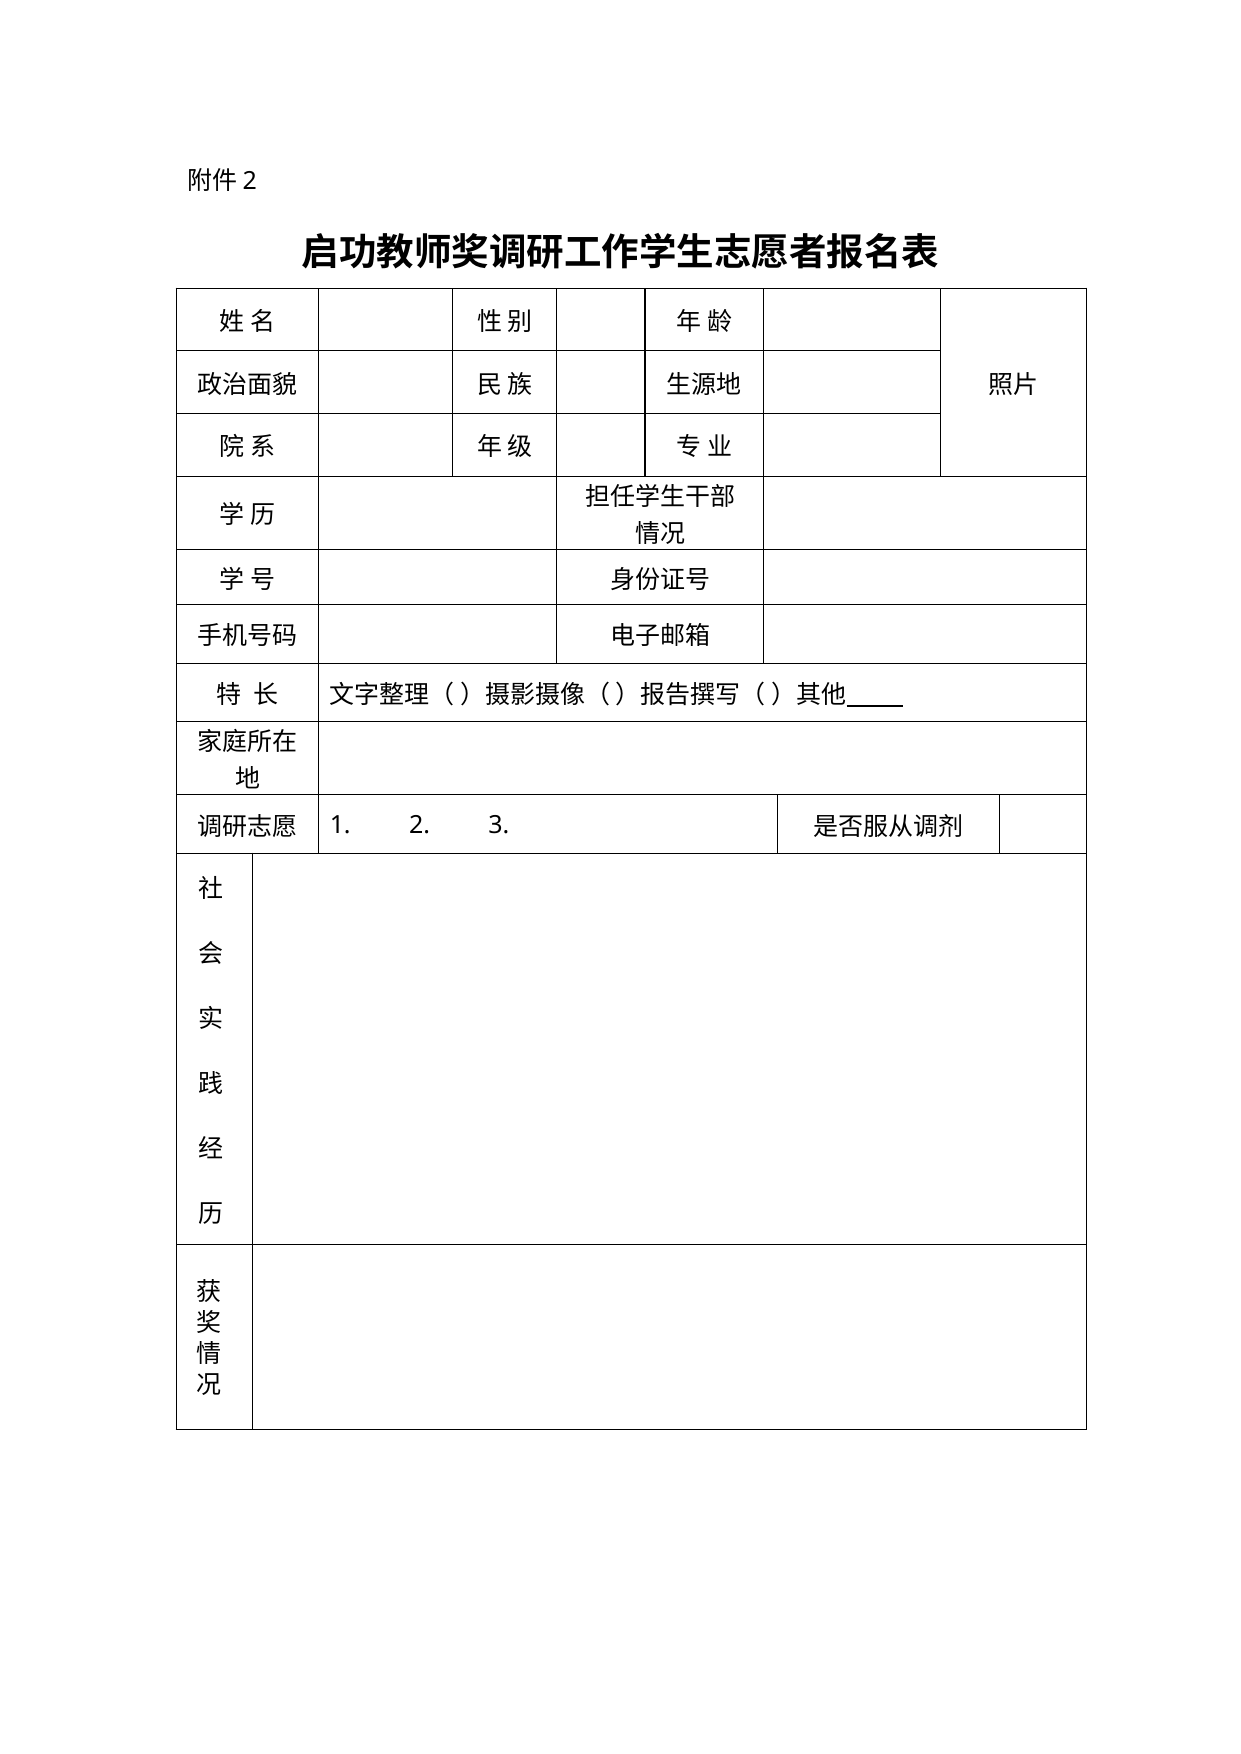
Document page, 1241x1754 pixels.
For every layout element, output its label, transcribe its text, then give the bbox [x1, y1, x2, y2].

table_header 性 别 [453, 289, 556, 350]
text 附件2 [187, 146, 1053, 211]
table_cell 学 号 [177, 550, 318, 604]
table_cell [319, 351, 452, 413]
table_cell [319, 414, 452, 476]
table_cell 电子邮箱 [557, 605, 763, 662]
table_header [319, 289, 452, 350]
table_cell 政治面貌 [177, 351, 318, 413]
table_cell 是否服从调剂 [778, 795, 999, 853]
table_cell [319, 605, 556, 662]
table_header 姓 名 [177, 289, 318, 350]
table_cell 手机号码 [177, 605, 318, 662]
table_cell [1000, 795, 1086, 853]
table_cell 社会实践经历 [177, 854, 252, 1244]
table_cell [764, 550, 1086, 604]
table_cell [557, 414, 644, 476]
table_cell 民 族 [453, 351, 556, 413]
table_cell 调研志愿 [177, 795, 318, 853]
table_header 年 龄 [646, 289, 763, 350]
table_cell 1. 2. 3. [319, 795, 777, 853]
table_cell 年 级 [453, 414, 556, 476]
table_cell 身份证号 [557, 550, 763, 604]
table_cell 担任学生干部 情况 [557, 477, 763, 549]
table_cell [319, 550, 556, 604]
table_cell 文字整理（ ）摄影摄像（ ）报告撰写（ ）其他 [319, 664, 1086, 721]
table_cell 获 奖 情 况 [177, 1245, 252, 1428]
table_cell 特 长 [177, 664, 318, 721]
table_cell [253, 854, 1086, 1244]
table_cell [557, 351, 644, 413]
table_cell [764, 477, 1086, 549]
table_header [557, 289, 644, 350]
table_cell 院 系 [177, 414, 318, 476]
table_header [764, 289, 940, 350]
table_cell 生源地 [646, 351, 763, 413]
table_cell [319, 477, 556, 549]
table_cell [764, 351, 940, 413]
table_cell 家庭所在地 [177, 722, 318, 794]
table_header 照片 [941, 289, 1086, 476]
text 启功教师奖调研工作学生志愿者报名表 [187, 217, 1053, 282]
table_cell [253, 1245, 1086, 1428]
table_cell 学 历 [177, 477, 318, 549]
table_cell [764, 605, 1086, 662]
table_cell 专 业 [646, 414, 763, 476]
table_cell [319, 722, 1086, 794]
table_cell [764, 414, 940, 476]
